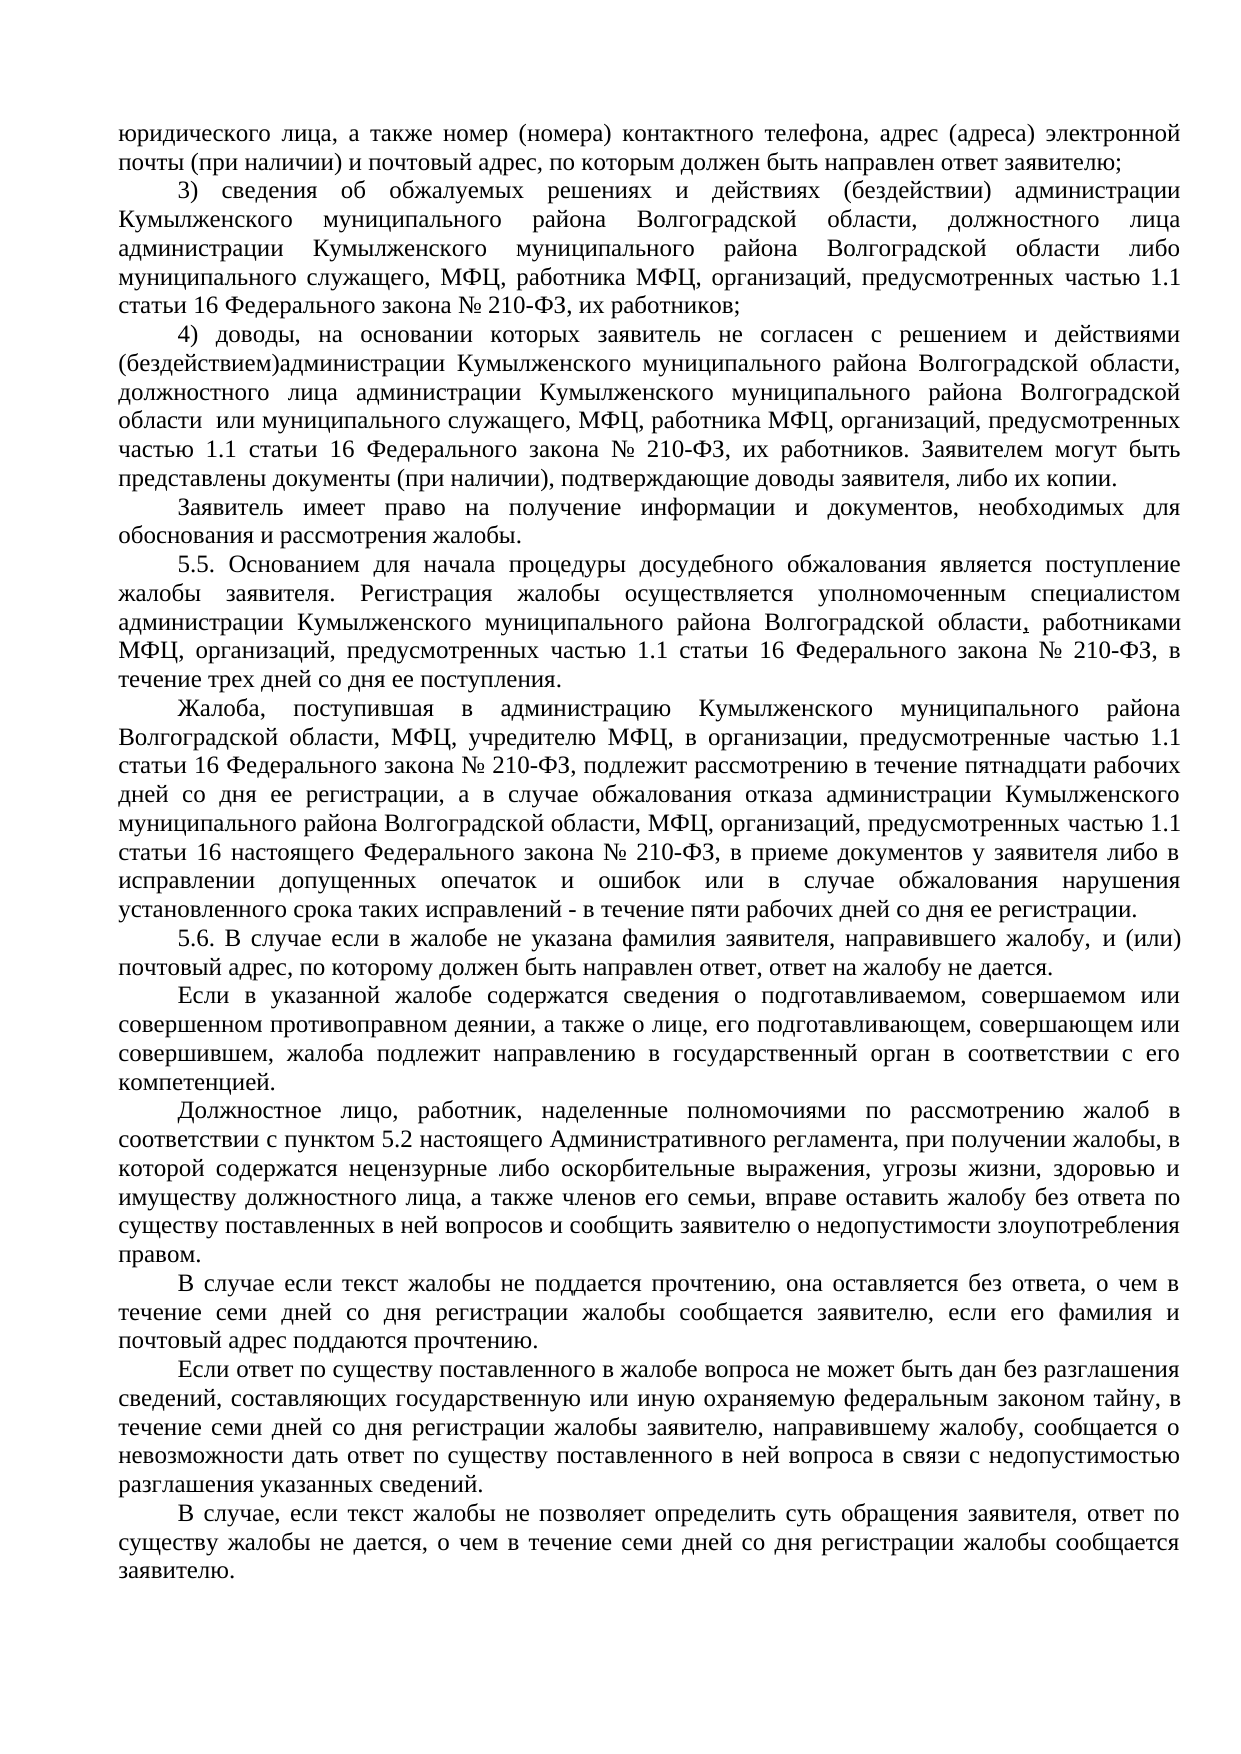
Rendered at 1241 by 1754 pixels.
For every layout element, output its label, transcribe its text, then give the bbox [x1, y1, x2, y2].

text Заявитель имеет право на получение информации и документов, необходимых для обоснования и рассмотрения жалобы. [118, 492, 1181, 549]
text 5.6. В случае если в жалобе не указана фамилия заявителя, направившего жалобу, и (или) почтовый адрес, по которому должен быть направлен ответ, ответ на жалобу не дается. [118, 923, 1181, 981]
text Если в указанной жалобе содержатся сведения о подготавливаемом, совершаемом или совершенном противоправном деянии, а также о лице, его подготавливающем, совершающем или совершившем, жалоба подлежит направлению в государственный орган в соответствии с его компетенцией. [118, 981, 1181, 1096]
text 5.5. Основанием для начала процедуры досудебного обжалования является поступление жалобы заявителя. Регистрация жалобы осуществляется уполномоченным специалистом администрации Кумылженского муниципального района Волгоградской области, работниками МФЦ, организаций, предусмотренных частью 1.1 статьи 16 Федерального закона № 210-ФЗ, в течение трех дней со дня ее поступления. [118, 549, 1181, 693]
text 3) сведения об обжалуемых решениях и действиях (бездействии) администрации Кумылженского муниципального района Волгоградской области, должностного лица администрации Кумылженского муниципального района Волгоградской области либо муниципального служащего, МФЦ, работника МФЦ, организаций, предусмотренных частью 1.1 статьи 16 Федерального закона № 210-ФЗ, их работников; [118, 176, 1181, 319]
text Если ответ по существу поставленного в жалобе вопроса не может быть дан без разглашения сведений, составляющих государственную или иную охраняемую федеральным законом тайну, в течение семи дней со дня регистрации жалобы заявителю, направившему жалобу, сообщается о невозможности дать ответ по существу поставленного в ней вопроса в связи с недопустимостью разглашения указанных сведений. [118, 1354, 1181, 1498]
text Должностное лицо, работник, наделенные полномочиями по рассмотрению жалоб в соответствии с пунктом 5.2 настоящего Административного регламента, при получении жалобы, в которой содержатся нецензурные либо оскорбительные выражения, угрозы жизни, здоровью и имуществу должностного лица, а также членов его семьи, вправе оставить жалобу без ответа по существу поставленных в ней вопросов и сообщить заявителю о недопустимости злоупотребления правом. [118, 1096, 1181, 1268]
text Жалоба, поступившая в администрацию Кумылженского муниципального района Волгоградской области, МФЦ, учредителю МФЦ, в организации, предусмотренные частью 1.1 статьи 16 Федерального закона № 210-ФЗ, подлежит рассмотрению в течение пятнадцати рабочих дней со дня ее регистрации, а в случае обжалования отказа администрации Кумылженского муниципального района Волгоградской области, МФЦ, организаций, предусмотренных частью 1.1 статьи 16 настоящего Федерального закона № 210-ФЗ, в приеме документов у заявителя либо в исправлении допущенных опечаток и ошибок или в случае обжалования нарушения установленного срока таких исправлений - в течение пяти рабочих дней со дня ее регистрации. [118, 693, 1181, 923]
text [118, 118, 1181, 176]
text В случае, если текст жалобы не позволяет определить суть обращения заявителя, ответ по существу жалобы не дается, о чем в течение семи дней со дня регистрации жалобы сообщается заявителю. [118, 1498, 1181, 1584]
text 4) доводы, на основании которых заявитель не согласен с решением и действиями (бездействием)администрации Кумылженского муниципального района Волгоградской области, должностного лица администрации Кумылженского муниципального района Волгоградской области или муниципального служащего, МФЦ, работника МФЦ, организаций, предусмотренных частью 1.1 статьи 16 Федерального закона № 210-ФЗ, их работников. Заявителем могут быть представлены документы (при наличии), подтверждающие доводы заявителя, либо их копии. [118, 319, 1181, 492]
text В случае если текст жалобы не поддается прочтению, она оставляется без ответа, о чем в течение семи дней со дня регистрации жалобы сообщается заявителю, если его фамилия и почтовый адрес поддаются прочтению. [118, 1268, 1181, 1354]
